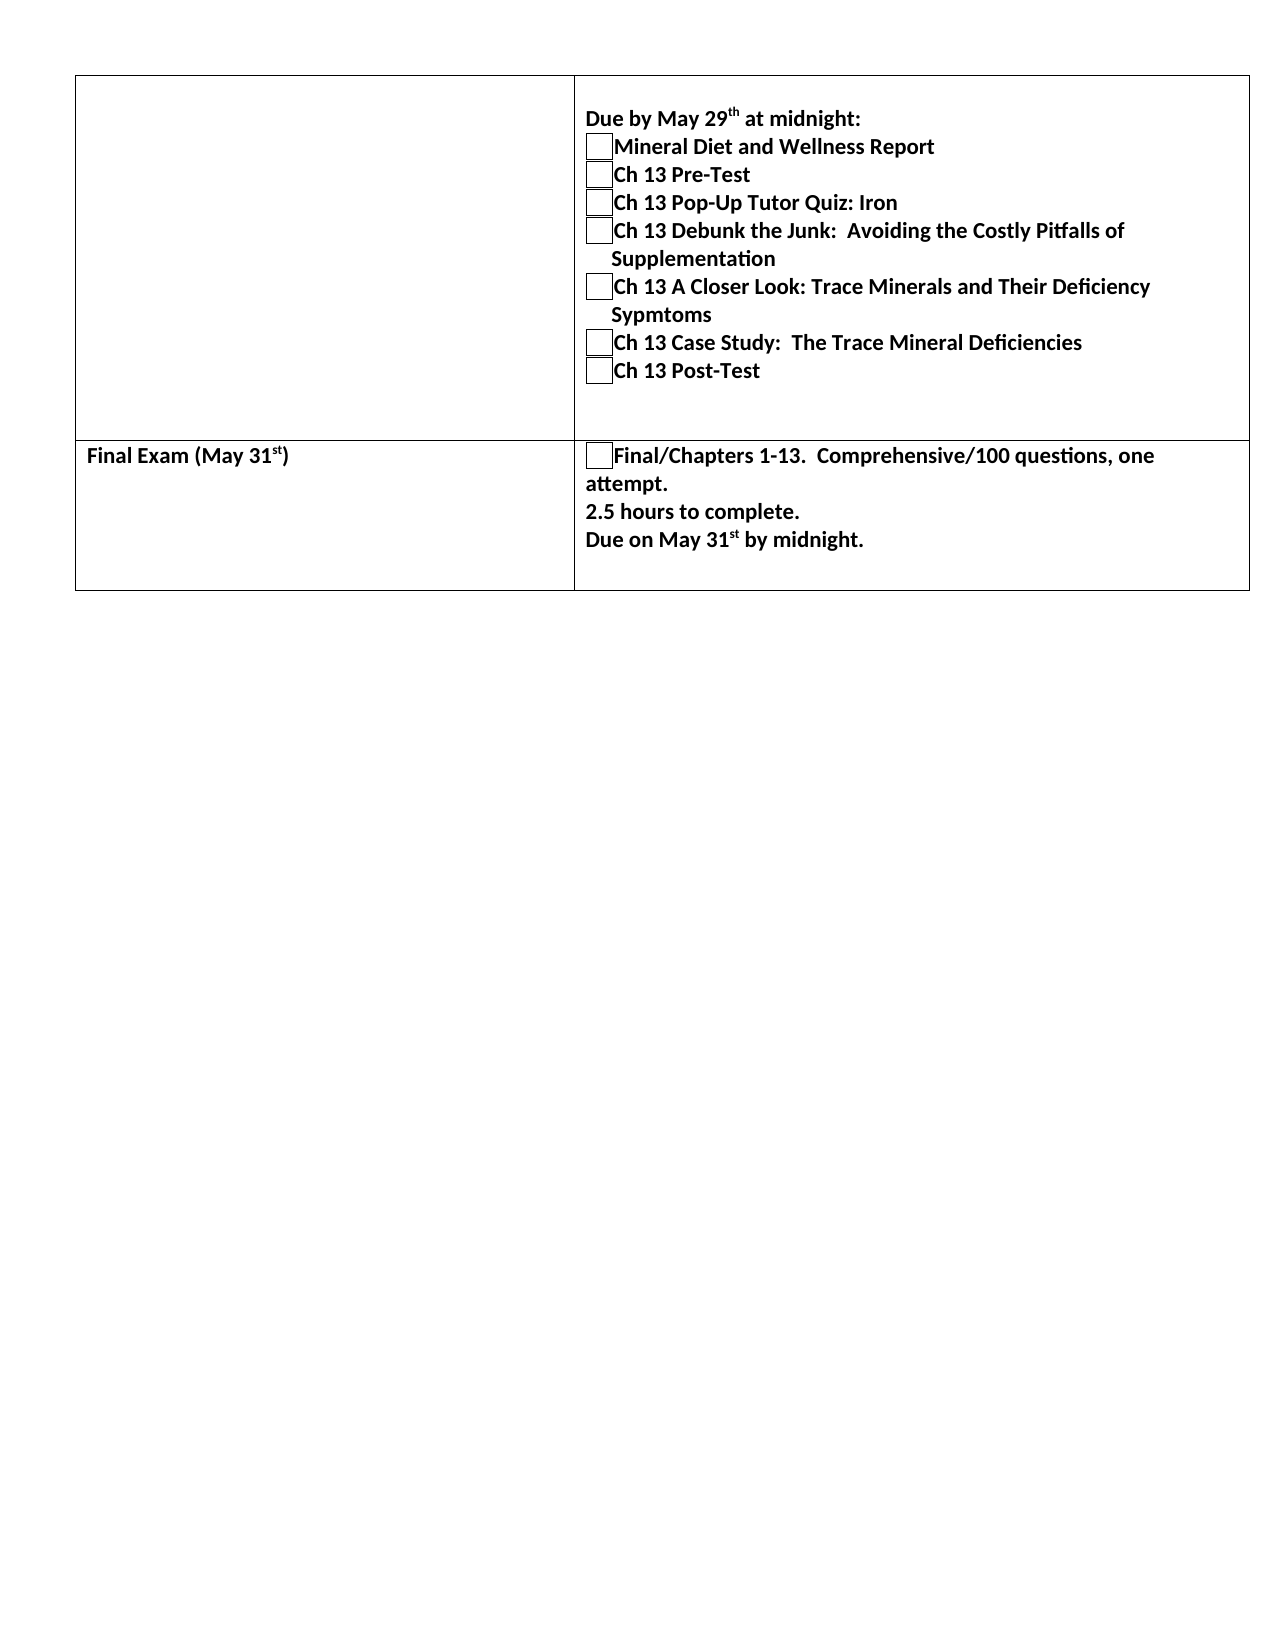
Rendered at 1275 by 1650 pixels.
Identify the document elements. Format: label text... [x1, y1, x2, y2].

table_cell Final Exam (May 31st) [76, 441, 574, 590]
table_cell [76, 76, 574, 440]
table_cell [575, 76, 1249, 440]
table_cell Final/Chapters 1-13. Comprehensive/100 questions, one attempt. 2.5 hours to complete. Due on May 31st by midnight. [575, 441, 1249, 590]
